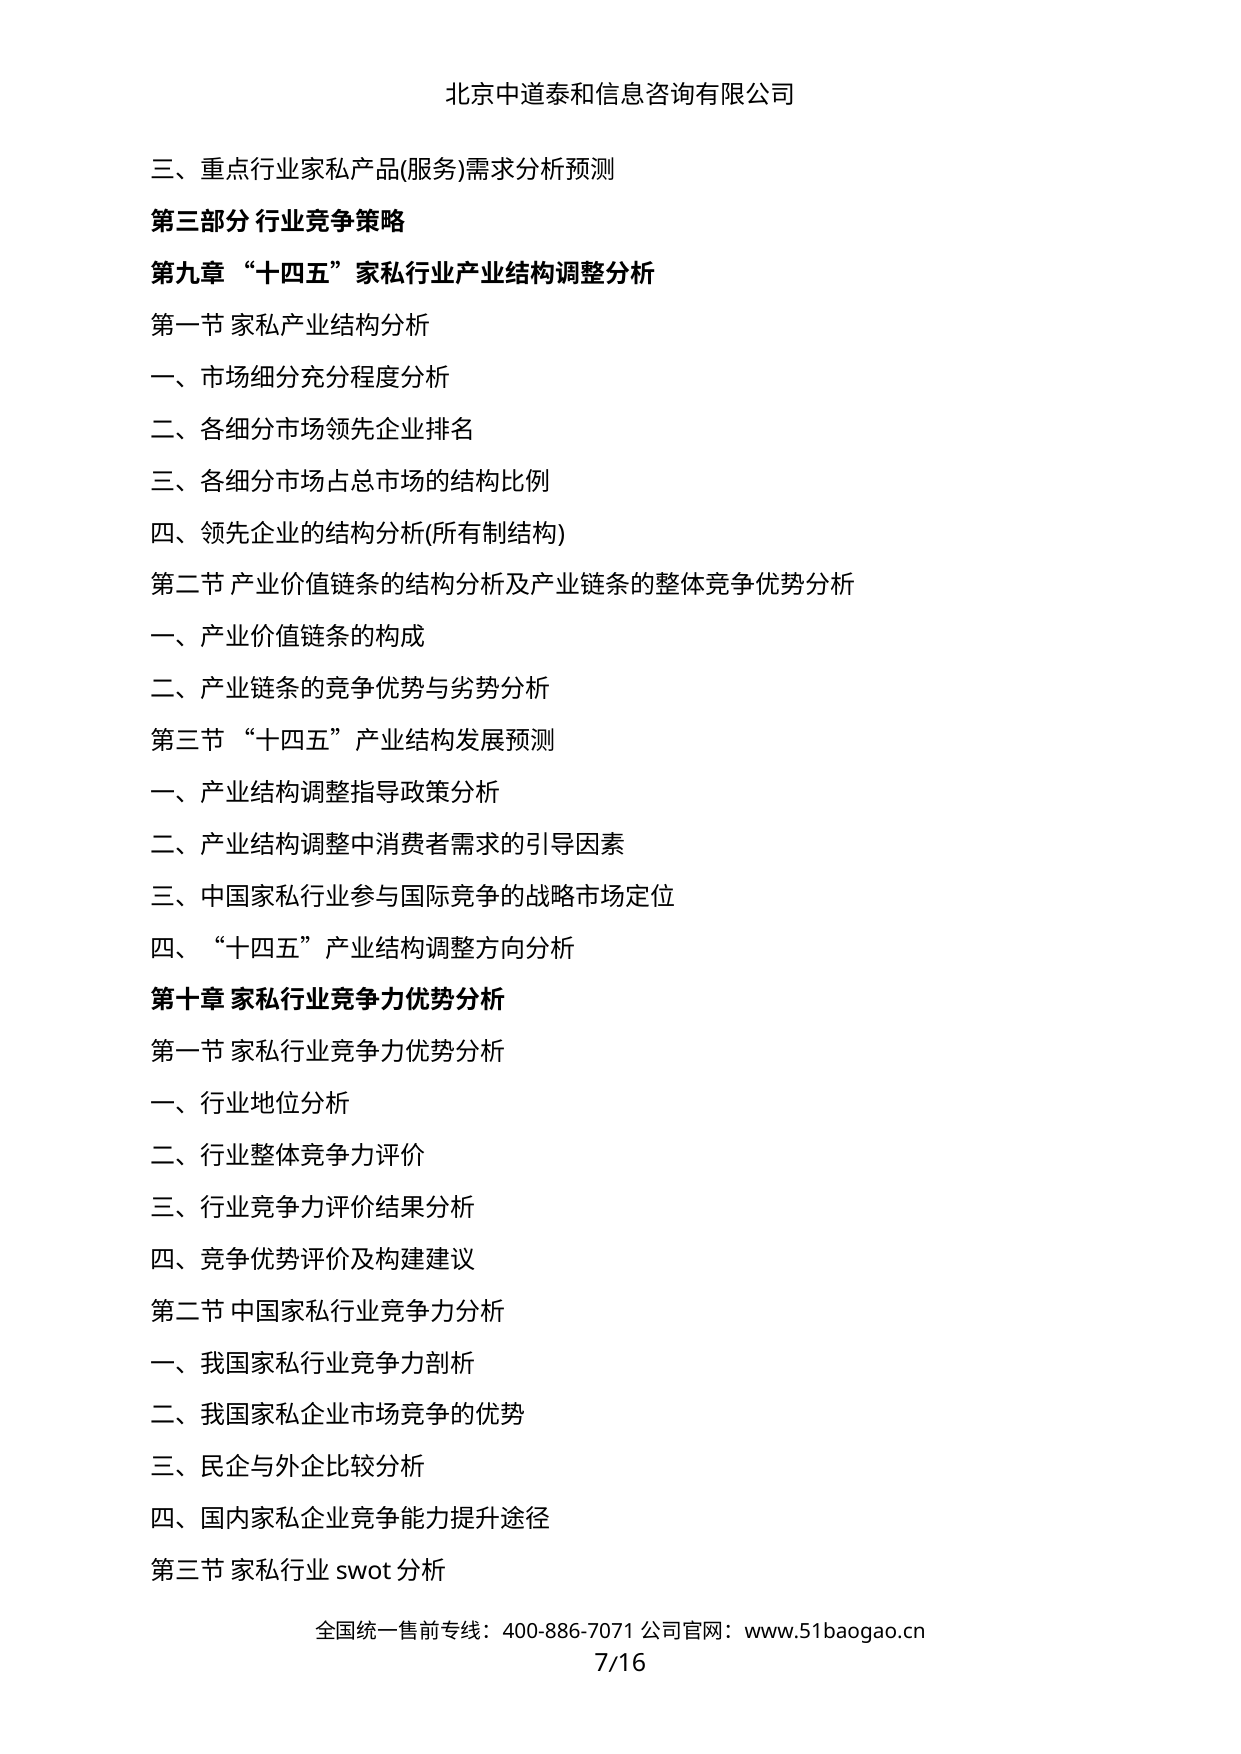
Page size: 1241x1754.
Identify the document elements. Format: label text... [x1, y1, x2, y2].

text 二、行业整体竞争力评价 [150, 1136, 1090, 1172]
text 二、我国家私企业市场竞争的优势 [150, 1395, 1090, 1431]
text 三、民企与外企比较分析 [150, 1447, 1090, 1483]
text 第三节 家私行业swot分析 [150, 1551, 1090, 1587]
text 四、竞争优势评价及构建建议 [150, 1239, 1090, 1276]
text 二、产业结构调整中消费者需求的引导因素 [150, 824, 1090, 861]
text 一、行业地位分析 [150, 1084, 1090, 1120]
text 第一节 家私产业结构分析 [150, 306, 1090, 342]
text 三、重点行业家私产品(服务)需求分析预测 [150, 150, 1090, 186]
text 第三节 “十四五”产业结构发展预测 [150, 721, 1090, 757]
text 四、领先企业的结构分析(所有制结构) [150, 513, 1090, 549]
text 第二节 产业价值链条的结构分析及产业链条的整体竞争优势分析 [150, 565, 1090, 601]
text 第十章 家私行业竞争力优势分析 [150, 980, 1090, 1016]
text 一、我国家私行业竞争力剖析 [150, 1343, 1090, 1379]
text 二、各细分市场领先企业排名 [150, 409, 1090, 446]
text 第一节 家私行业竞争力优势分析 [150, 1032, 1090, 1068]
text 二、产业链条的竞争优势与劣势分析 [150, 669, 1090, 705]
text 一、产业结构调整指导政策分析 [150, 772, 1090, 809]
text 一、产业价值链条的构成 [150, 617, 1090, 653]
text 四、国内家私企业竞争能力提升途径 [150, 1499, 1090, 1535]
text 四、“十四五”产业结构调整方向分析 [150, 928, 1090, 964]
text 一、市场细分充分程度分析 [150, 357, 1090, 394]
text 第九章 “十四五”家私行业产业结构调整分析 [150, 254, 1090, 290]
text 第二节 中国家私行业竞争力分析 [150, 1291, 1090, 1327]
text 第三部分 行业竞争策略 [150, 202, 1090, 238]
text 三、中国家私行业参与国际竞争的战略市场定位 [150, 876, 1090, 912]
text 三、行业竞争力评价结果分析 [150, 1187, 1090, 1224]
text 三、各细分市场占总市场的结构比例 [150, 461, 1090, 497]
